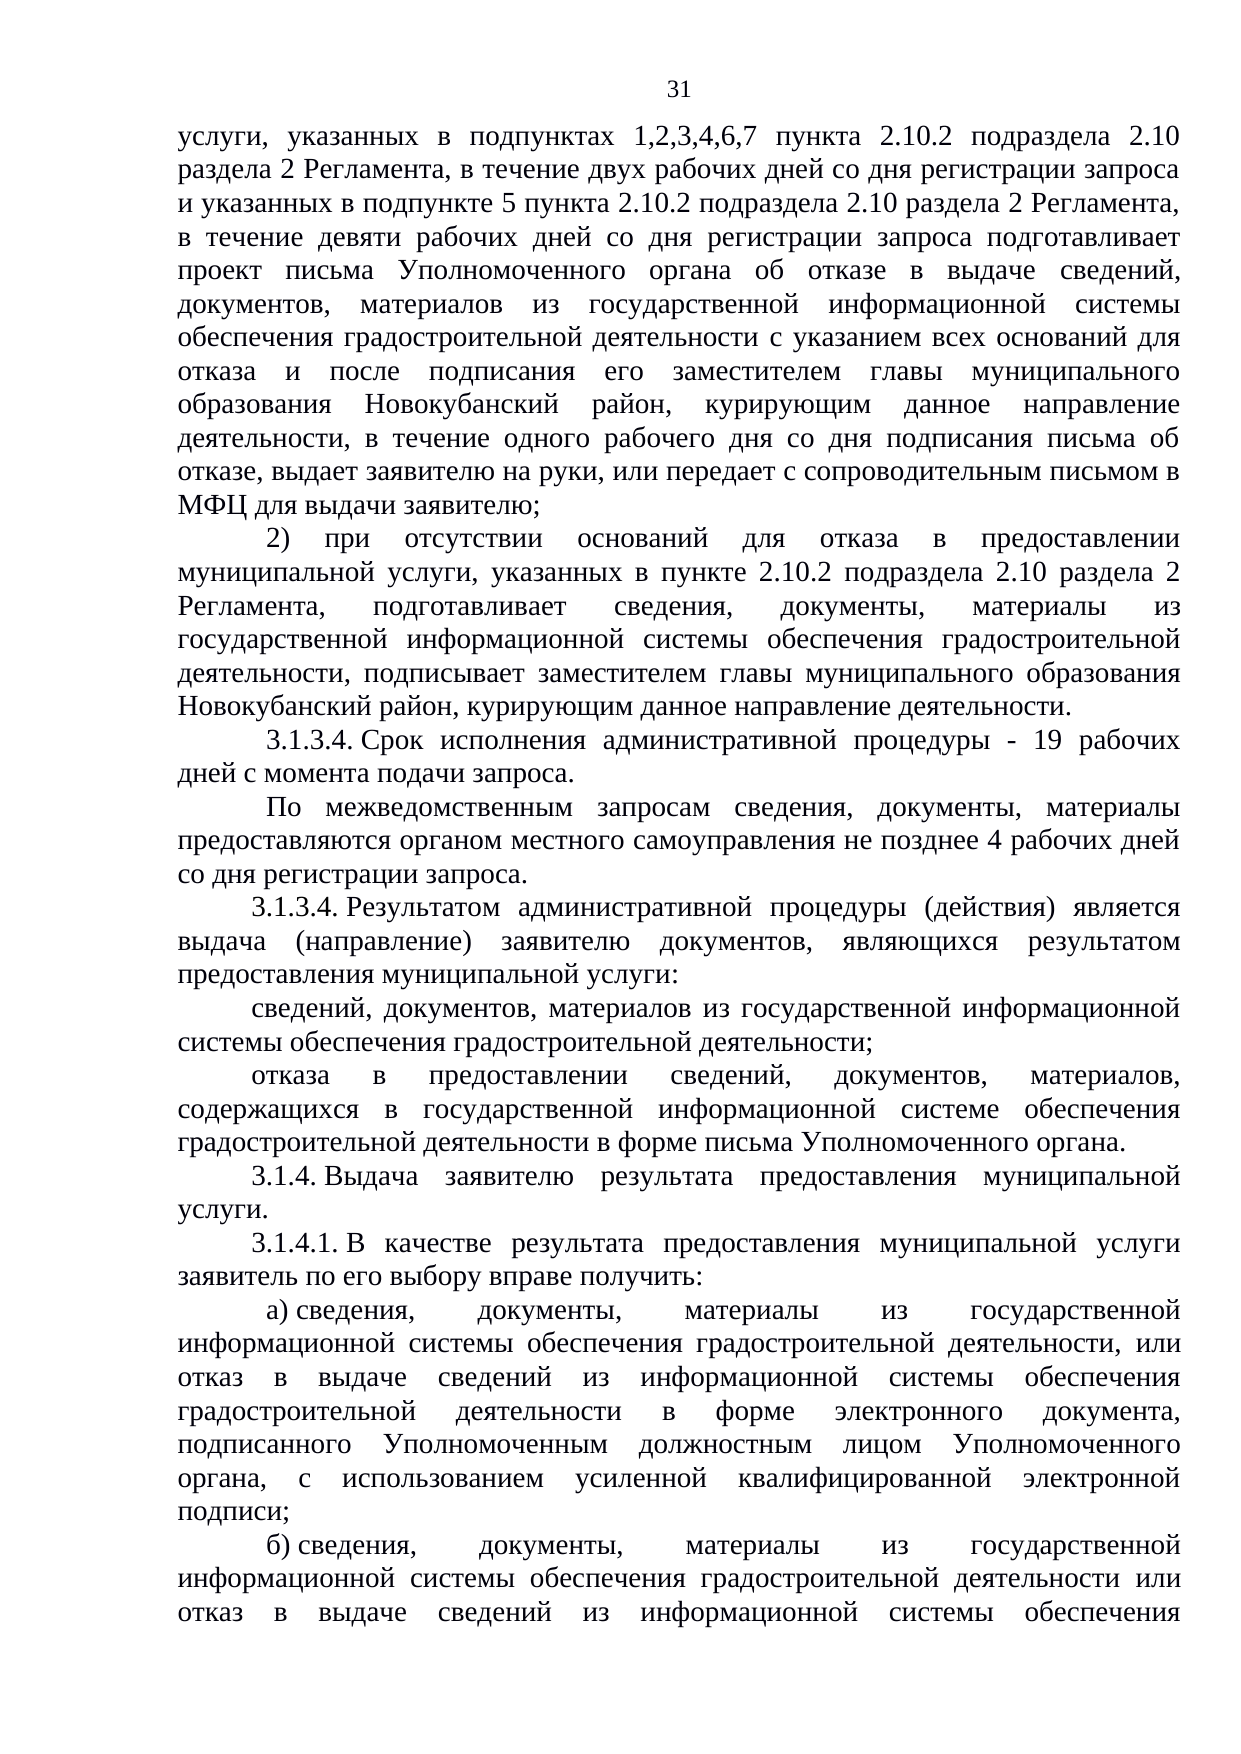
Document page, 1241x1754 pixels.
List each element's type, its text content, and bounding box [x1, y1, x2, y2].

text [177, 118, 1181, 521]
text 3.1.3.4. Срок исполнения административной процедуры - 19 рабочих дней с момента подачи запроса. [177, 722, 1181, 789]
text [177, 1527, 1181, 1627]
text 3.1.4.1. В качестве результата предоставления муниципальной услуги заявитель по его выбору вправе получить: [177, 1225, 1181, 1292]
text 3.1.3.4. Результатом административной процедуры (действия) является выдача (направление) заявителю документов, являющихся результатом предоставления муниципальной услуги: [177, 889, 1181, 990]
text а) сведения, документы, материалы из государственной информационной системы обеспечения градостроительной деятельности, или отказ в выдаче сведений из информационной системы обеспечения градостроительной деятельности в форме электронного документа, подписанного Уполномоченным должностным лицом Уполномоченного органа, с использованием усиленной квалифицированной электронной подписи; [177, 1292, 1181, 1527]
text 3.1.4. Выдача заявителю результата предоставления муниципальной услуги. [177, 1158, 1181, 1225]
text 2) при отсутствии оснований для отказа в предоставлении муниципальной услуги, указанных в пункте 2.10.2 подраздела 2.10 раздела 2 Регламента, подготавливает сведения, документы, материалы из государственной информационной системы обеспечения градостроительной деятельности, подписывает заместителем главы муниципального образования Новокубанский район, курирующим данное направление деятельности. [177, 521, 1181, 722]
text По межведомственным запросам сведения, документы, материалы предоставляются органом местного самоуправления не позднее 4 рабочих дней со дня регистрации запроса. [177, 789, 1181, 889]
text отказа в предоставлении сведений, документов, материалов, содержащихся в государственной информационной системе обеспечения градостроительной деятельности в форме письма Уполномоченного органа. [177, 1057, 1181, 1158]
text сведений, документов, материалов из государственной информационной системы обеспечения градостроительной деятельности; [177, 990, 1181, 1057]
